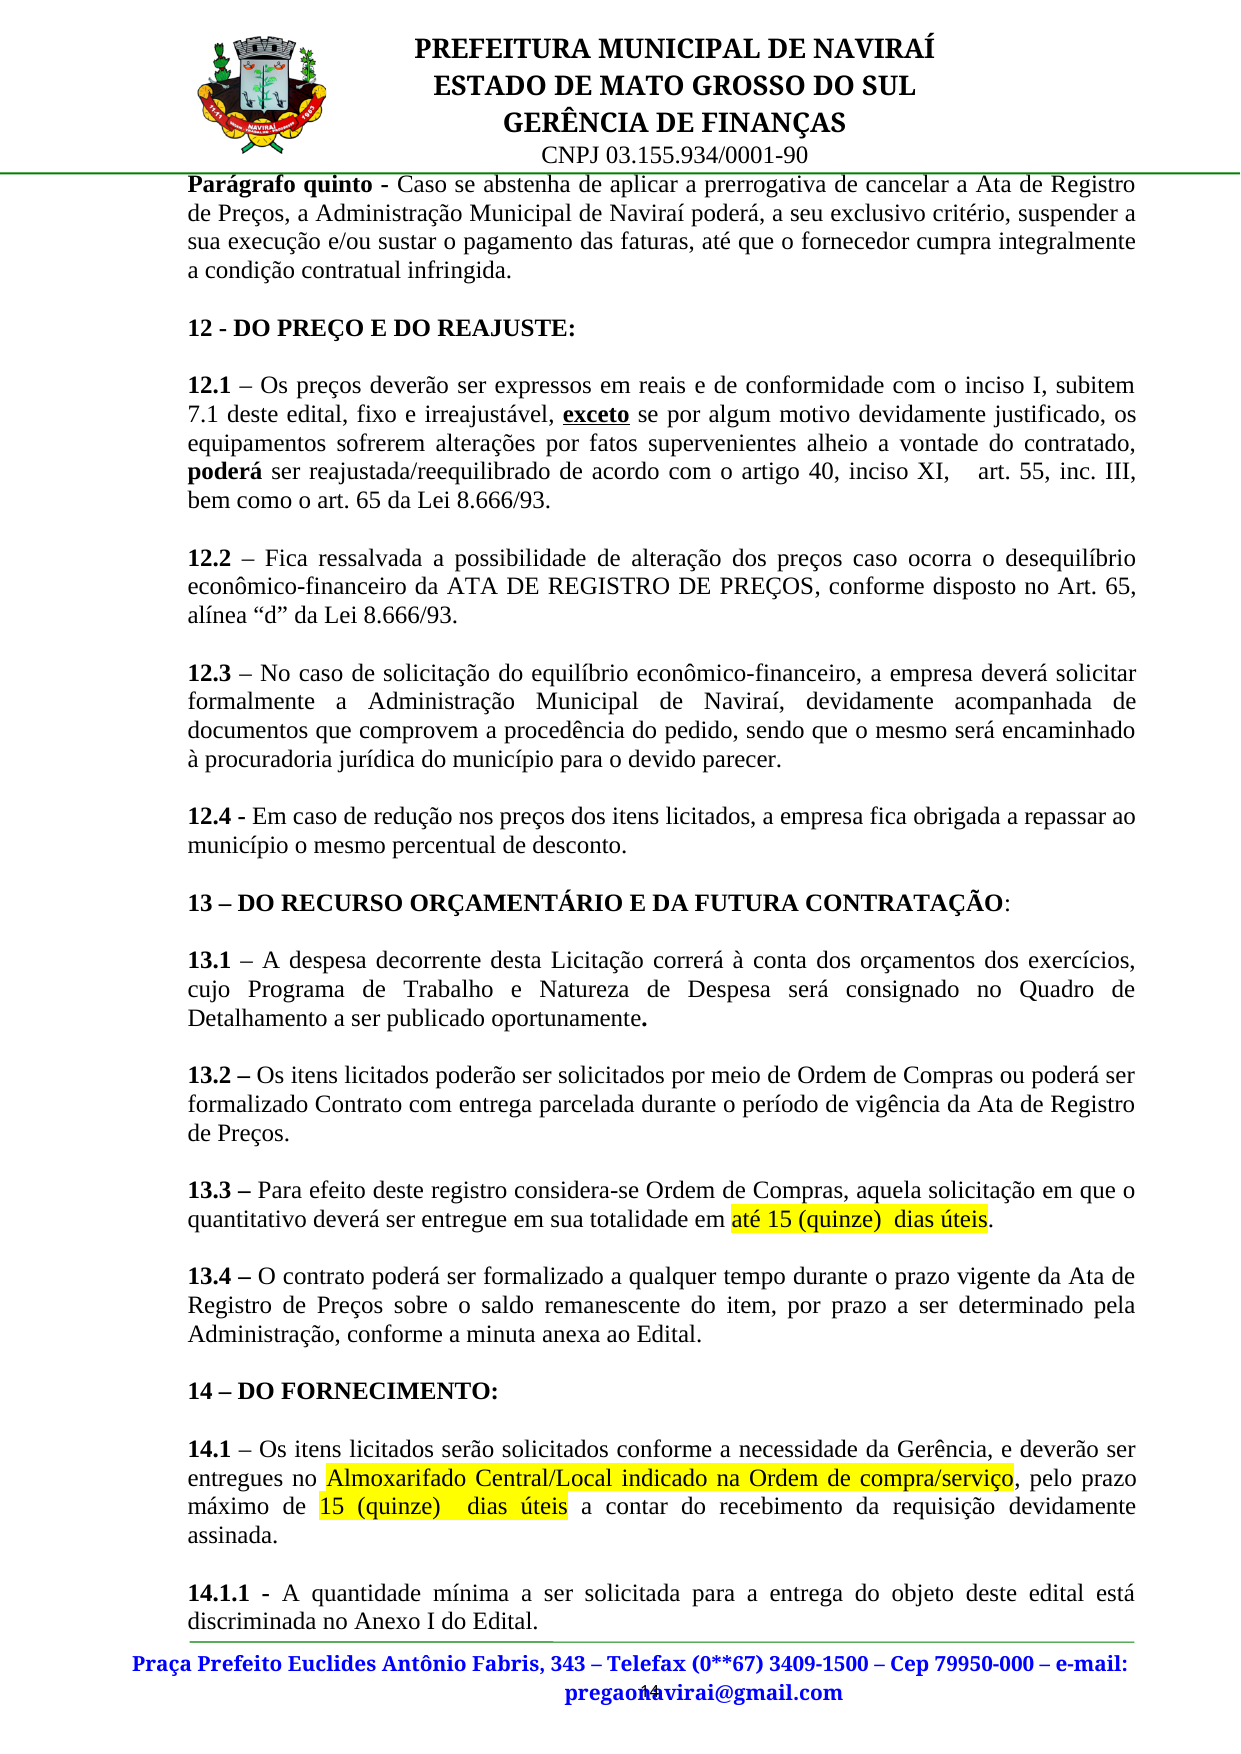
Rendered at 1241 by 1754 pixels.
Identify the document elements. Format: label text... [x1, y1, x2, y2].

text 12.4 - Em caso de redução nos preços dos itens licitados, a empresa fica obrigada a repassar ao município o mesmo percentual de desconto. [187, 801, 1137, 859]
text 14.1.1 - A quantidade mínima a ser solicitada para a entrega do objeto deste edital está discriminada no Anexo I do Edital. [187, 1578, 1137, 1635]
text 13 – DO RECURSO ORÇAMENTÁRIO E DA FUTURA CONTRATAÇÃO: [187, 888, 1137, 916]
text 13.1 – A despesa decorrente desta Licitação correrá à conta dos orçamentos dos exercícios, cujo Programa de Trabalho e Natureza de Despesa será consignado no Quadro de Detalhamento a ser publicado oportunamente. [187, 945, 1137, 1031]
text Parágrafo quinto - Caso se abstenha de aplicar a prerrogativa de cancelar a Ata de Registro de Preços, a Administração Municipal de Naviraí poderá, a seu exclusivo critério, suspender a sua execução e/ou sustar o pagamento das faturas, até que o fornecedor cumpra integralmente a condição contratual infringida. [187, 169, 1137, 284]
text 14.1 – Os itens licitados serão solicitados conforme a necessidade da Gerência, e deverão ser entregues no Almoxarifado Central/Local indicado na Ordem de compra/serviço, pelo prazo máximo de 15 (quinze) dias úteis a contar do recebimento da requisição devidamente assinada. [187, 1434, 1137, 1549]
text 12.2 – Fica ressalvada a possibilidade de alteração dos preços caso ocorra o desequilíbrio econômico-financeiro da Ata de registro de preços, conforme disposto no Art. 65, alínea “d” da Lei 8.666/93. [187, 543, 1137, 629]
text 13.4 – O contrato poderá ser formalizado a qualquer tempo durante o prazo vigente da Ata de Registro de Preços sobre o saldo remanescente do item, por prazo a ser determinado pela Administração, conforme a minuta anexa ao Edital. [187, 1261, 1137, 1348]
text 13.3 – Para efeito deste registro considera-se Ordem de Compras, aquela solicitação em que o quantitativo deverá ser entregue em sua totalidade em até 15 (quinze) dias úteis. [187, 1175, 1137, 1233]
text 12 - DO PREÇO E DO REAJUSTE: [187, 313, 1137, 341]
text 12.3 – No caso de solicitação do equilíbrio econômico-financeiro, a empresa deverá solicitar formalmente a Administração Municipal de Naviraí, devidamente acompanhada de documentos que comprovem a procedência do pedido, sendo que o mesmo será encaminhado à procuradoria jurídica do município para o devido parecer. [187, 658, 1137, 773]
picture [197, 36, 327, 154]
text 14 – DO FORNECIMENTO: [187, 1376, 1137, 1405]
text 13.2 – Os itens licitados poderão ser solicitados por meio de Ordem de Compras ou poderá ser formalizado Contrato com entrega parcelada durante o período de vigência da Ata de Registro de Preços. [187, 1060, 1137, 1146]
text 12.1 – Os preços deverão ser expressos em reais e de conformidade com o inciso I, subitem 7.1 deste edital, fixo e irreajustável, exceto se por algum motivo devidamente justificado, os equipamentos sofrerem alterações por fatos supervenientes alheio a vontade do contratado, poderá ser reajustada/reequilibrado de acordo com o artigo 40, inciso XI, art. 55, inc. III, bem como o art. 65 da Lei 8.666/93. [187, 370, 1137, 514]
